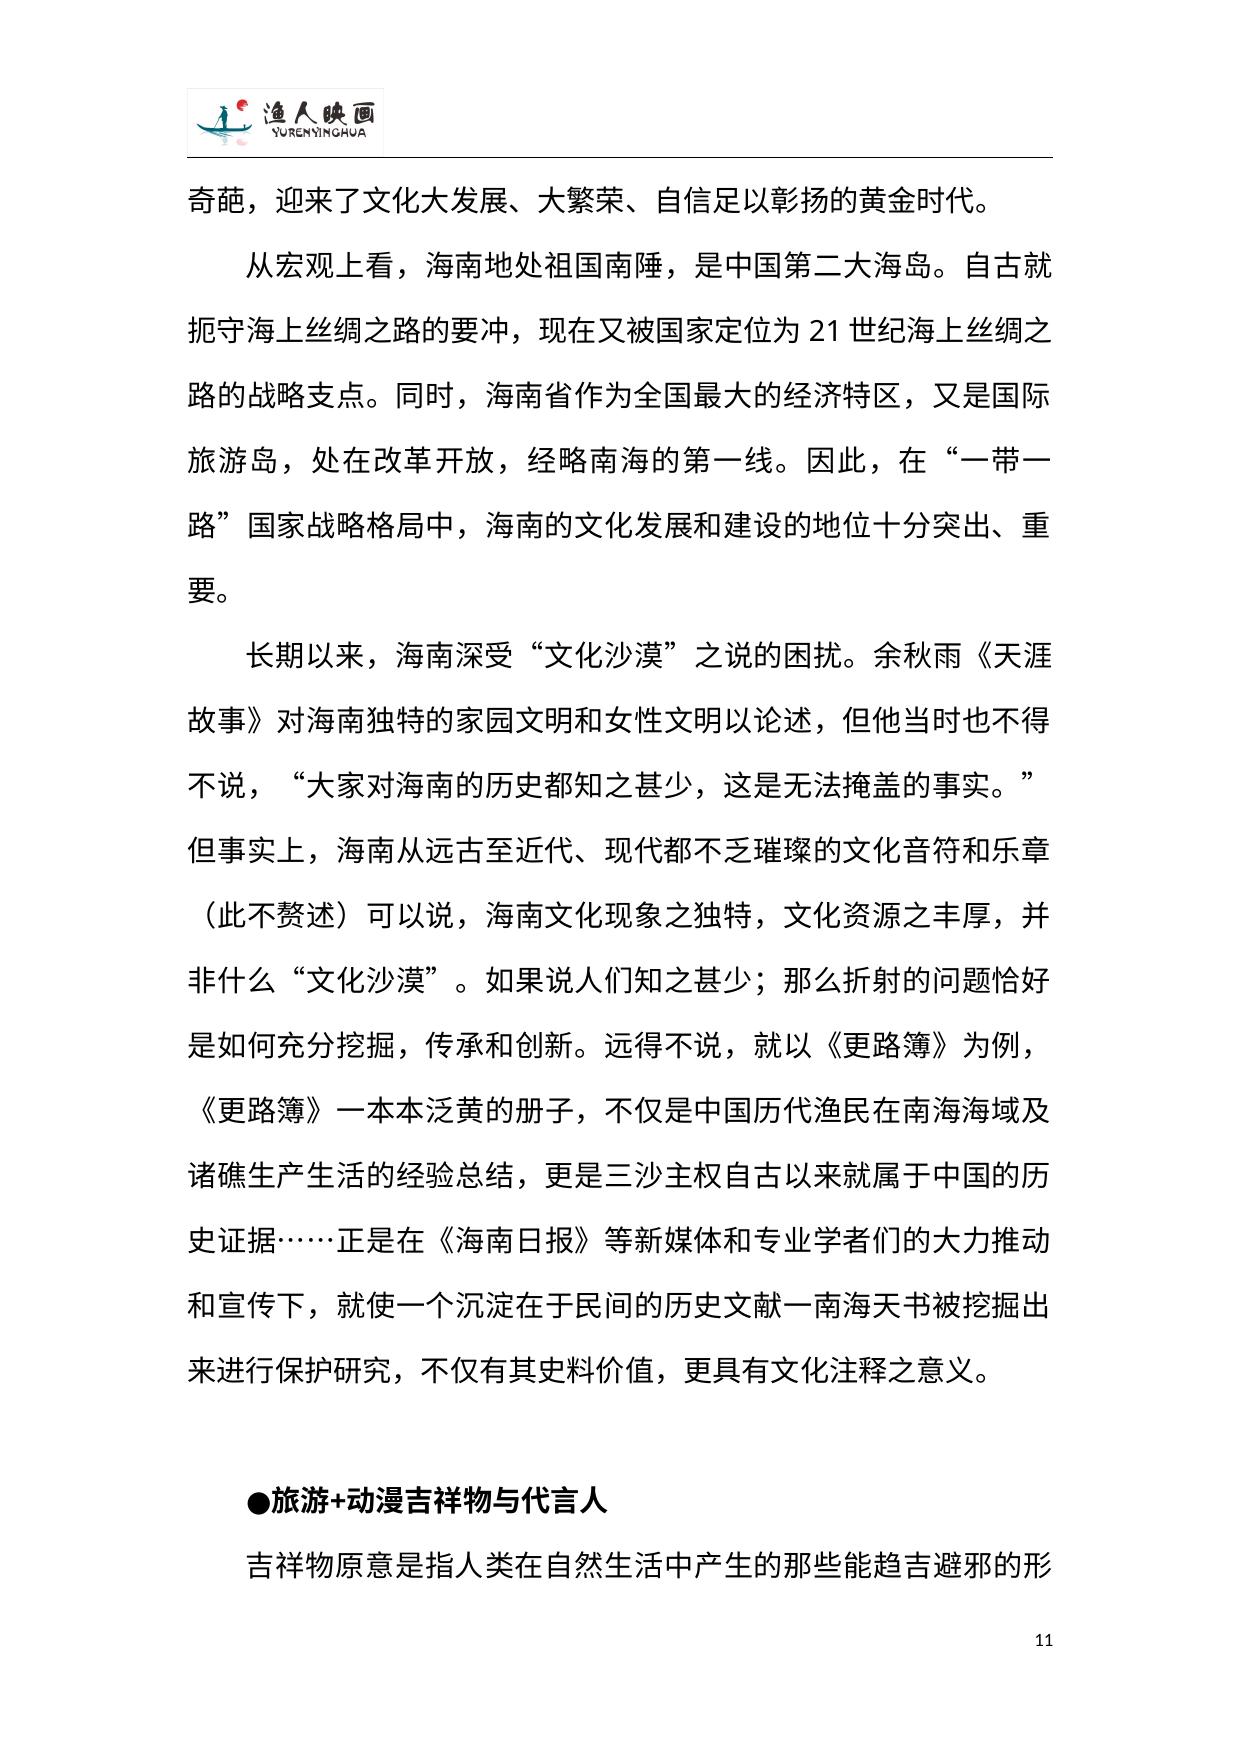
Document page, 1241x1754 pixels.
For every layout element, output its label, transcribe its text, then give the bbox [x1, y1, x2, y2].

text ●旅游+动漫吉祥物与代言人 [187, 1466, 1053, 1531]
text 建省以来，在海南省委、省政府正确领导下，在全省各族人民的努力，历经多年的强力推进、传承创新，活力释放，海南更加成为“风情浓郁、积淀深厚、源远流长的文化沃土”无论是地方戏曲、现代午剧、影视作品……争奇斗艳，成为祖国文化百花园中的一朵奇葩，迎来了文化大发展、大繁荣、自信足以彰扬的黄金时代。 [187, 166, 1053, 231]
text 从宏观上看，海南地处祖国南陲，是中国第二大海岛。自古就扼守海上丝绸之路的要冲，现在又被国家定位为21世纪海上丝绸之路的战略支点。同时，海南省作为全国最大的经济特区，又是国际旅游岛，处在改革开放，经略南海的第一线。因此，在“一带一路”国家战略格局中，海南的文化发展和建设的地位十分突出、重要。 [187, 231, 1053, 621]
picture [187, 88, 384, 157]
text 长期以来，海南深受“文化沙漠”之说的困扰。余秋雨《天涯故事》对海南独特的家园文明和女性文明以论述，但他当时也不得不说，“大家对海南的历史都知之甚少，这是无法掩盖的事实。”但事实上，海南从远古至近代、现代都不乏璀璨的文化音符和乐章（此不赘述）可以说，海南文化现象之独特，文化资源之丰厚，并非什么“文化沙漠”。如果说人们知之甚少；那么折射的问题恰好是如何充分挖掘，传承和创新。远得不说，就以《更路簿》为例，《更路簿》一本本泛黄的册子，不仅是中国历代渔民在南海海域及诸礁生产生活的经验总结，更是三沙主权自古以来就属于中国的历史证据……正是在《海南日报》等新媒体和专业学者们的大力推动和宣传下，就使一个沉淀在于民间的历史文献一南海天书被挖掘出来进行保护研究，不仅有其史料价值，更具有文化注释之意义。 [187, 621, 1053, 1401]
text 吉祥物原意是指人类在自然生活中产生的那些能趋吉避邪的形象和事物，吉祥物是指一种象征吉祥和幸运的形象，它对一项活动、一个组织起到促销和代言的作用。绝大部分吉祥物都是卡通形象，可以说，吉祥物是卡通形象重要的应用产品形式。 [187, 1531, 1053, 1596]
